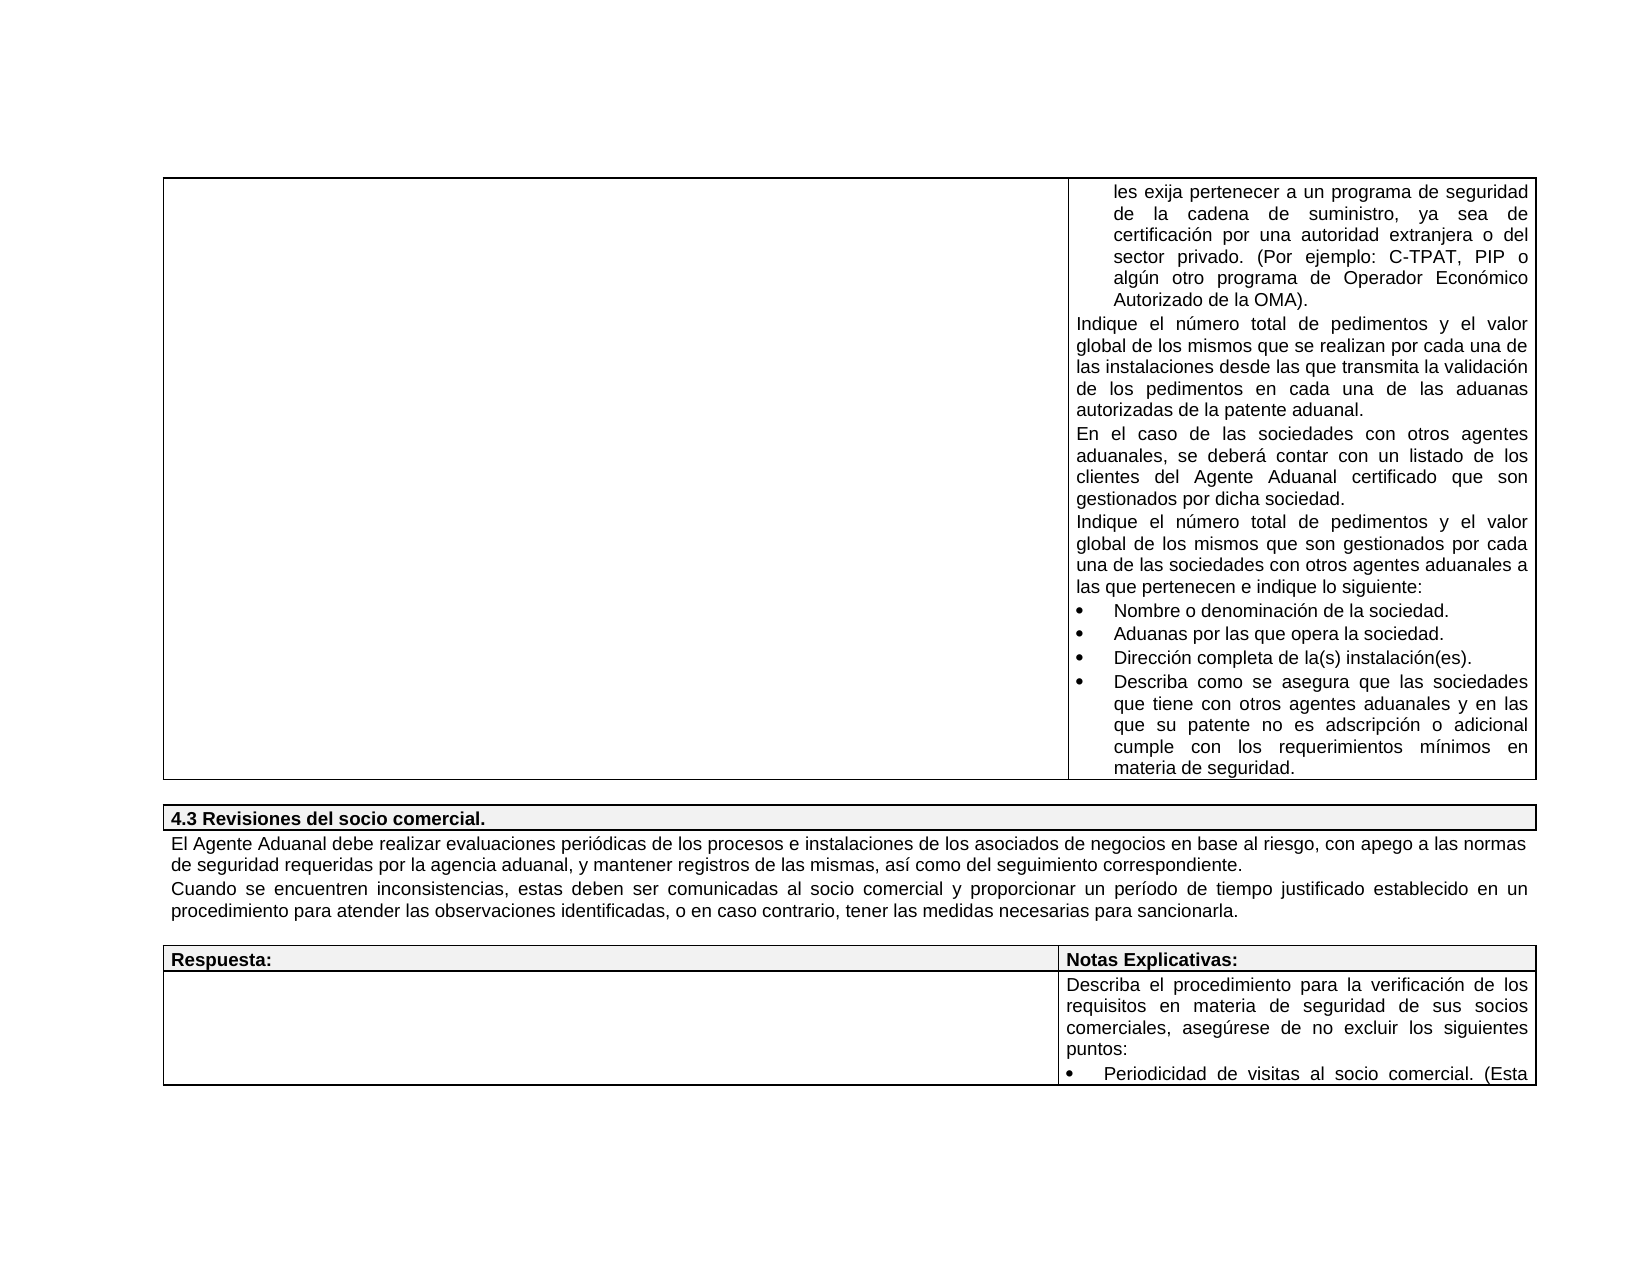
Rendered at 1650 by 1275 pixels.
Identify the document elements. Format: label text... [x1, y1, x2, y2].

table_cell [164, 972, 1058, 1084]
table_cell El Agente Aduanal debe realizar evaluaciones periódicas de los procesos e instalaciones de los asociados de negocios en base al riesgo, con apego a las normas de seguridad requeridas por la agencia aduanal, y mantener registros de las mismas, así como del seguimiento correspondiente. Cuando se encuentren inconsistencias, estas deben ser comunicadas al socio comercial y proporcionar un período de tiempo justificado establecido en un procedimiento para atender las observaciones identificadas, o en caso contrario, tener las medidas necesarias para sancionarla. [163, 831, 1536, 921]
table_header Respuesta: [164, 946, 1058, 970]
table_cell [1059, 972, 1535, 1084]
table_cell [164, 179, 1068, 779]
table_header Notas Explicativas: [1059, 946, 1535, 970]
table_header 4.3 Revisiones del socio comercial. [164, 806, 1535, 829]
